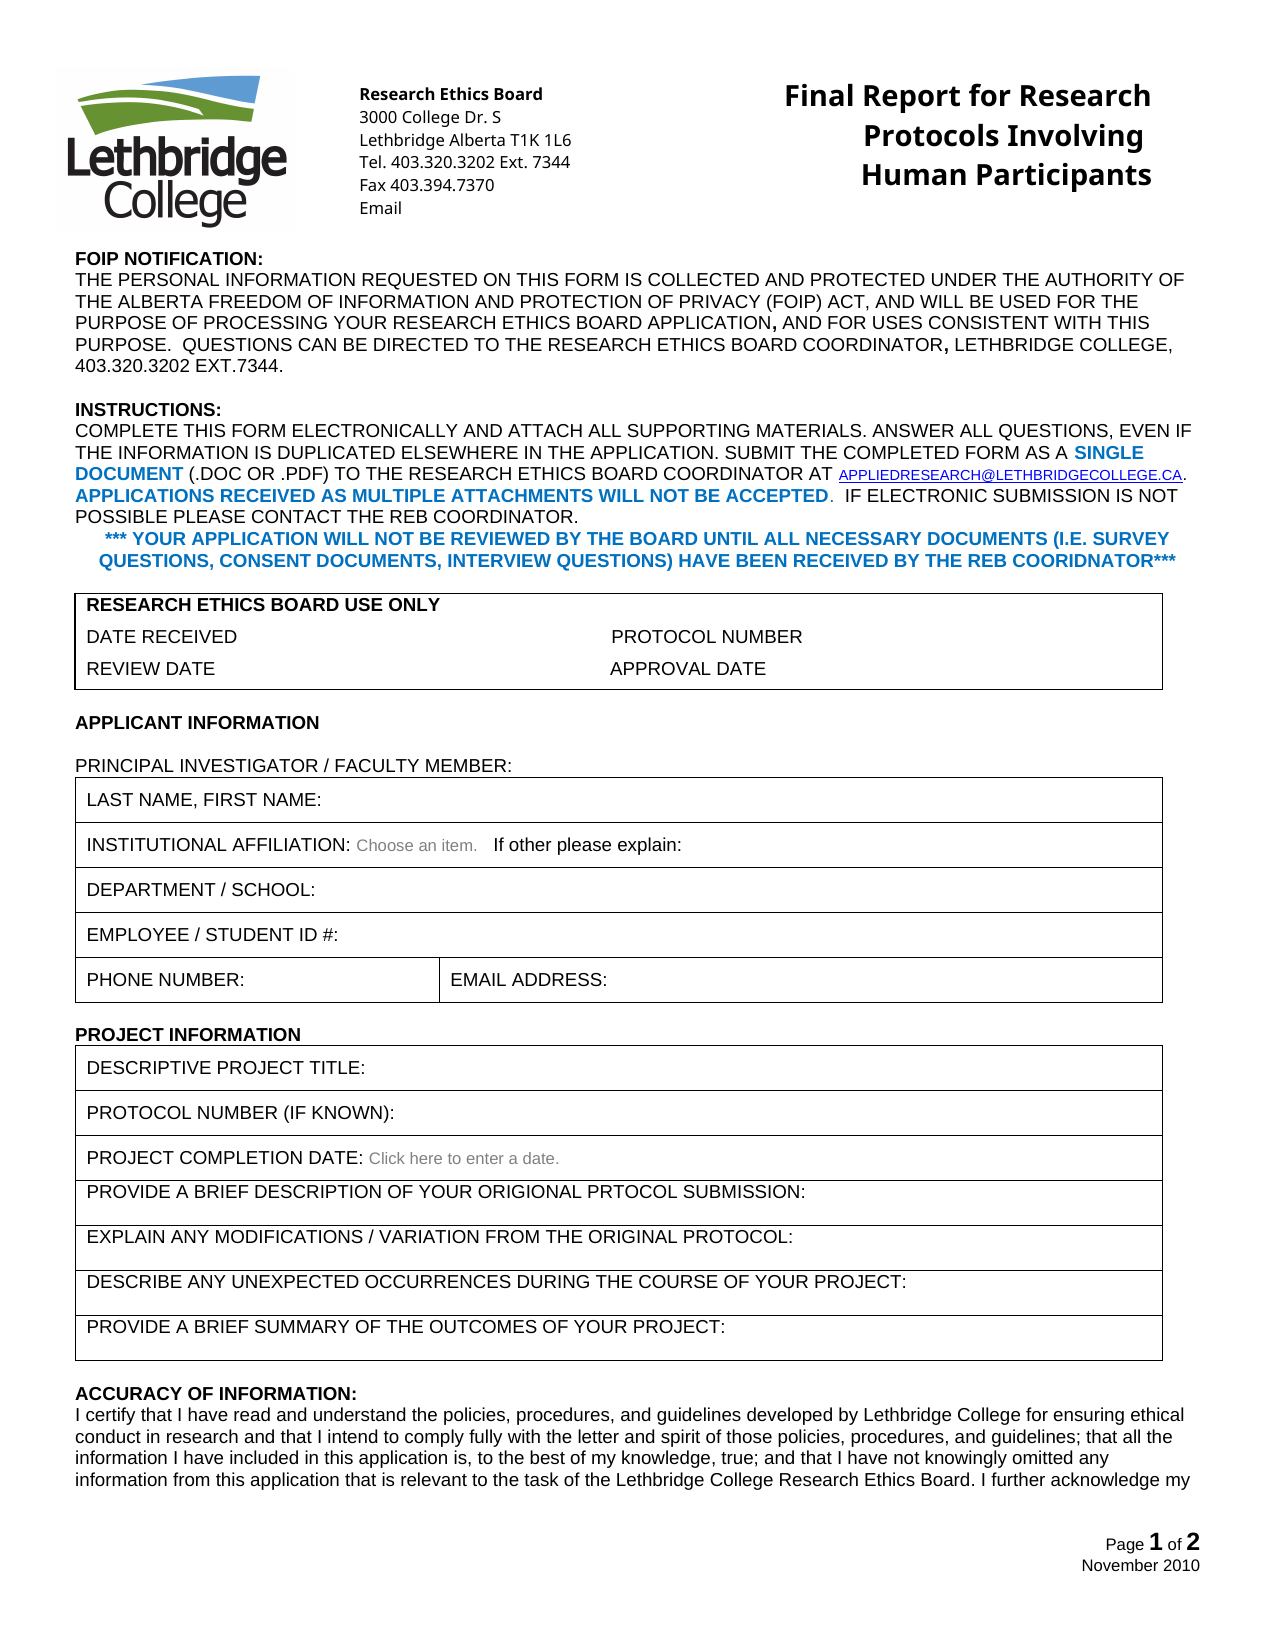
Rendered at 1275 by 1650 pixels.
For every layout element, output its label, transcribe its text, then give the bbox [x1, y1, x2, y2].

table_header DESCRIPTIVE PROJECT TITLE: [76, 1046, 1162, 1090]
subtitle INSTRUCTIONS: [75, 398, 1200, 420]
table_cell DESCRIBE ANY UNEXPECTED OCCURRENCES DURING THE COURSE OF YOUR PROJECT: [76, 1271, 1162, 1315]
table_header LAST NAME, FIRST NAME: [76, 778, 1162, 822]
text *** YOUR APPLICATION WILL NOT BE REVIEWED BY THE BOARD UNTIL ALL NECESSARY DOCUMENTS (I.E. SURVEY QUESTIONS, CONSENT DOCUMENTS, INTERVIEW QUESTIONS) HAVE BEEN RECEIVED BY THE REB COORIDNATOR*** [75, 528, 1200, 571]
subtitle ACCURACY OF INFORMATION: [75, 1382, 1200, 1404]
table_cell PROVIDE A BRIEF DESCRIPTION OF YOUR ORIGIONAL PRTOCOL SUBMISSION: [76, 1181, 1162, 1225]
table_header RESEARCH ETHICS BOARD USE ONLY DATE RECEIVED PROTOCOL NUMBER REVIEW DATE APPROVAL DATE [76, 594, 1162, 689]
table_cell EMAIL ADDRESS: [440, 958, 1162, 1002]
table_cell PROVIDE A BRIEF SUMMARY OF THE OUTCOMES OF YOUR PROJECT: [76, 1316, 1162, 1360]
text FOIP NOTIFICATION: [75, 247, 1200, 269]
table_cell PROJECT COMPLETION DATE: [76, 1136, 1162, 1180]
text THE PERSONAL INFORMATION REQUESTED ON THIS FORM IS COLLECTED AND PROTECTED UNDER THE AUTHORITY OF THE ALBERTA FREEDOM OF INFORMATION AND PROTECTION OF PRIVACY (FOIP) ACT, AND WILL BE USED FOR THE PURPOSE OF PROCESSING YOUR RESEARCH ETHICS BOARD APPLICATION, AND FOR USES CONSISTENT WITH THIS PURPOSE. QUESTIONS CAN BE DIRECTED TO THE RESEARCH ETHICS BOARD COORDINATOR, LETHBRIDGE COLLEGE, 403.320.3202 EXT.7344. [75, 269, 1200, 377]
subtitle APPLICANT INFORMATION [75, 712, 1200, 733]
text PRINCIPAL INVESTIGATOR / FACULTY MEMBER: [75, 755, 1200, 777]
table_cell PROTOCOL NUMBER (IF KNOWN): [76, 1091, 1162, 1135]
table_cell INSTITUTIONAL AFFILIATION: If other please explain: [76, 823, 1162, 867]
table_cell EXPLAIN ANY MODIFICATIONS / VARIATION FROM THE ORIGINAL PROTOCOL: [76, 1226, 1162, 1270]
table_cell EMPLOYEE / STUDENT ID #: [76, 913, 1162, 957]
subtitle PROJECT INFORMATION [75, 1024, 1200, 1045]
table_cell DEPARTMENT / SCHOOL: [76, 868, 1162, 912]
subtitle COMPLETE THIS FORM ELECTRONICALLY AND ATTACH ALL SUPPORTING MATERIALS. ANSWER ALL QUESTIONS, EVEN IF THE INFORMATION IS DUPLICATED ELSEWHERE IN THE APPLICATION. SUBMIT THE COMPLETED FORM AS A SINGLE DOCUMENT (.DOC OR .PDF) TO THE RESEARCH ETHICS BOARD COORDINATOR AT APPLIEDRESEARCH@LETHBRIDGECOLLEGE.CA. APPLICATIONS RECEIVED AS MULTIPLE ATTACHMENTS WILL NOT BE ACCEPTED. IF ELECTRONIC SUBMISSION IS NOT POSSIBLE PLEASE CONTACT THE REB COORDINATOR. [75, 420, 1200, 528]
picture [56, 67, 295, 233]
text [75, 1404, 1200, 1490]
table_cell PHONE NUMBER: [76, 958, 439, 1002]
